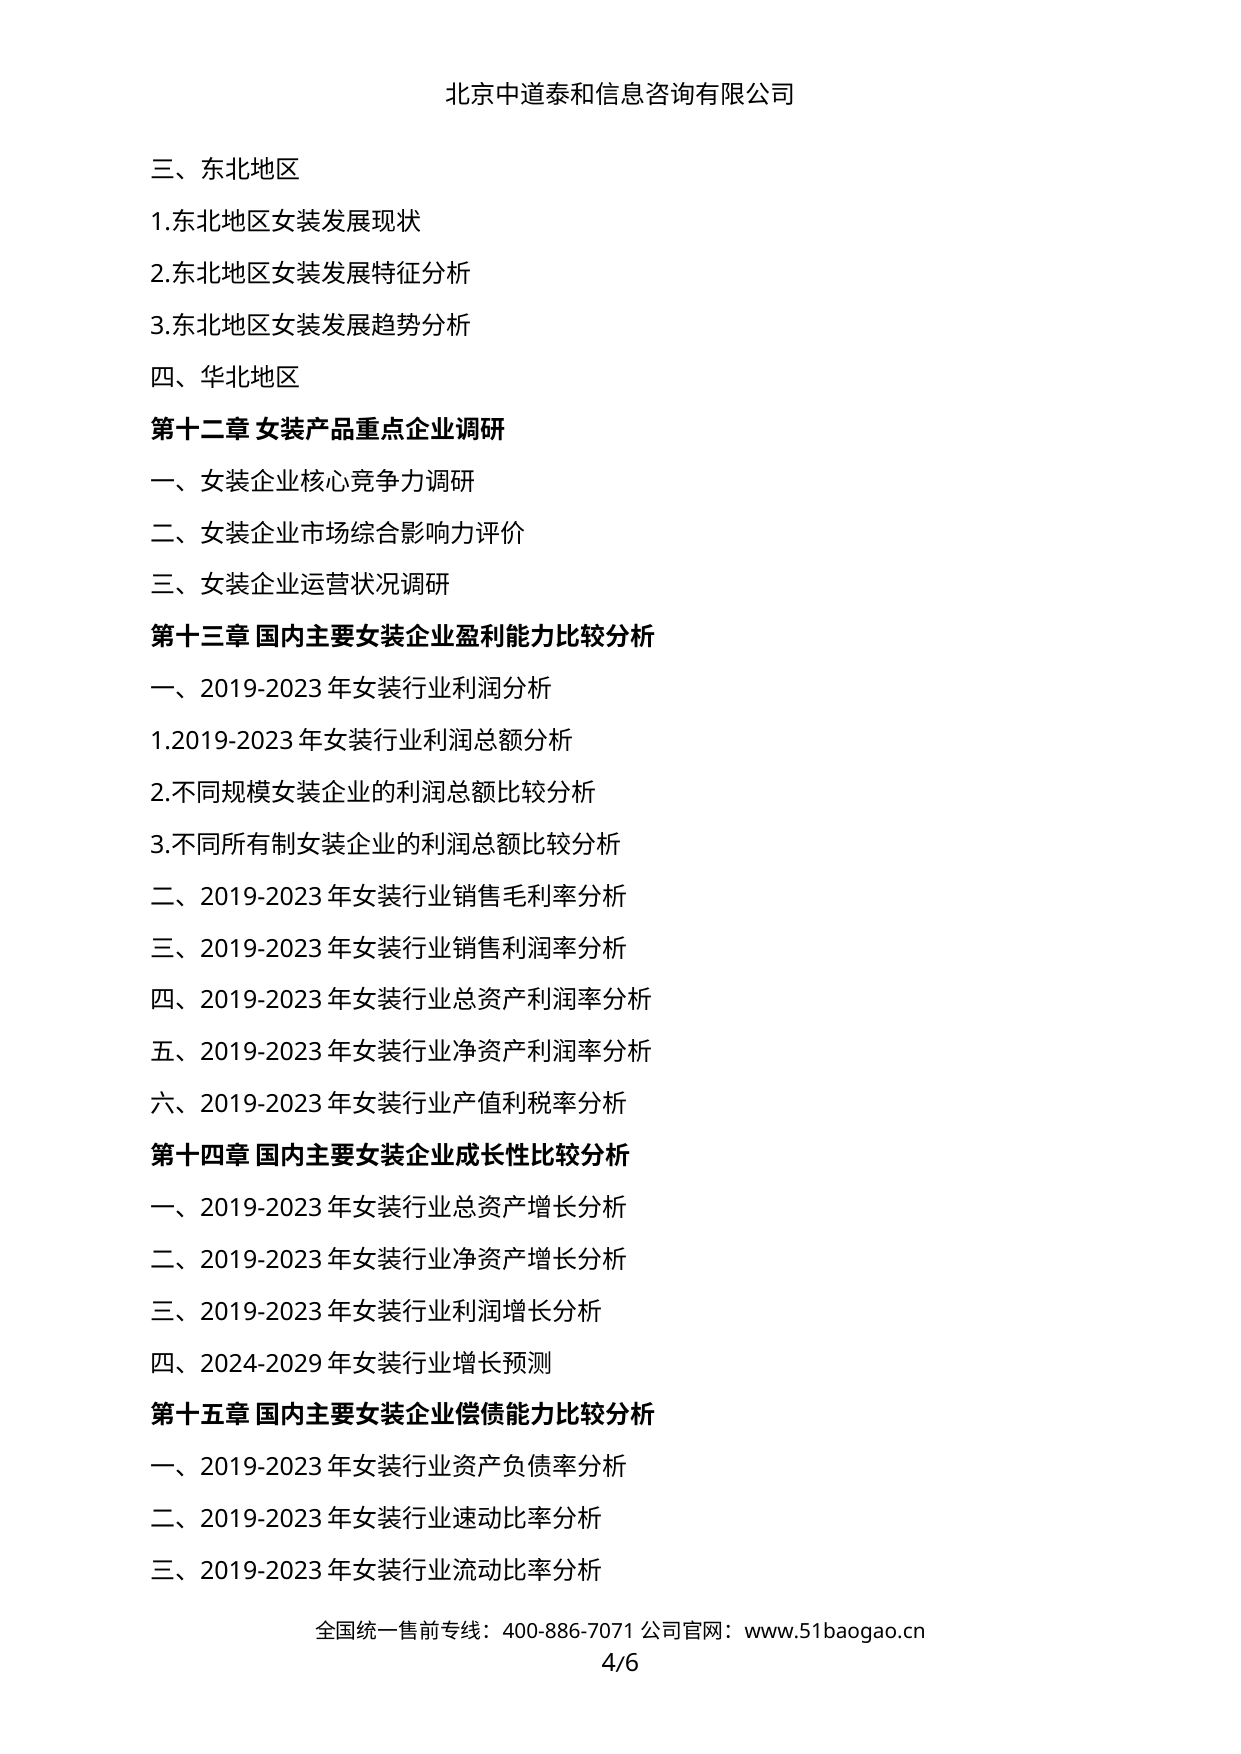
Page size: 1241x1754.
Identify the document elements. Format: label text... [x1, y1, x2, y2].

text 1.2019-2023年女装行业利润总额分析 [150, 721, 1090, 757]
text 第十二章 女装产品重点企业调研 [150, 409, 1090, 446]
text 三、女装企业运营状况调研 [150, 565, 1090, 601]
text 2.不同规模女装企业的利润总额比较分析 [150, 772, 1090, 809]
text 三、2019-2023年女装行业流动比率分析 [150, 1551, 1090, 1587]
text 一、2019-2023年女装行业利润分析 [150, 669, 1090, 705]
text 四、华北地区 [150, 357, 1090, 394]
text 三、东北地区 [150, 150, 1090, 186]
text 第十三章 国内主要女装企业盈利能力比较分析 [150, 617, 1090, 653]
text 2.东北地区女装发展特征分析 [150, 254, 1090, 290]
text 一、女装企业核心竞争力调研 [150, 461, 1090, 497]
text 二、2019-2023年女装行业销售毛利率分析 [150, 876, 1090, 912]
text 六、2019-2023年女装行业产值利税率分析 [150, 1084, 1090, 1120]
text 第十四章 国内主要女装企业成长性比较分析 [150, 1136, 1090, 1172]
text 3.不同所有制女装企业的利润总额比较分析 [150, 824, 1090, 861]
text 四、2019-2023年女装行业总资产利润率分析 [150, 980, 1090, 1016]
text 一、2019-2023年女装行业总资产增长分析 [150, 1187, 1090, 1224]
text 一、2019-2023年女装行业资产负债率分析 [150, 1447, 1090, 1483]
text 三、2019-2023年女装行业销售利润率分析 [150, 928, 1090, 964]
text 四、2024-2029年女装行业增长预测 [150, 1343, 1090, 1379]
text 二、2019-2023年女装行业净资产增长分析 [150, 1239, 1090, 1276]
text 二、女装企业市场综合影响力评价 [150, 513, 1090, 549]
text 五、2019-2023年女装行业净资产利润率分析 [150, 1032, 1090, 1068]
text 3.东北地区女装发展趋势分析 [150, 306, 1090, 342]
text 二、2019-2023年女装行业速动比率分析 [150, 1499, 1090, 1535]
text 1.东北地区女装发展现状 [150, 202, 1090, 238]
text 第十五章 国内主要女装企业偿债能力比较分析 [150, 1395, 1090, 1431]
text 三、2019-2023年女装行业利润增长分析 [150, 1291, 1090, 1327]
